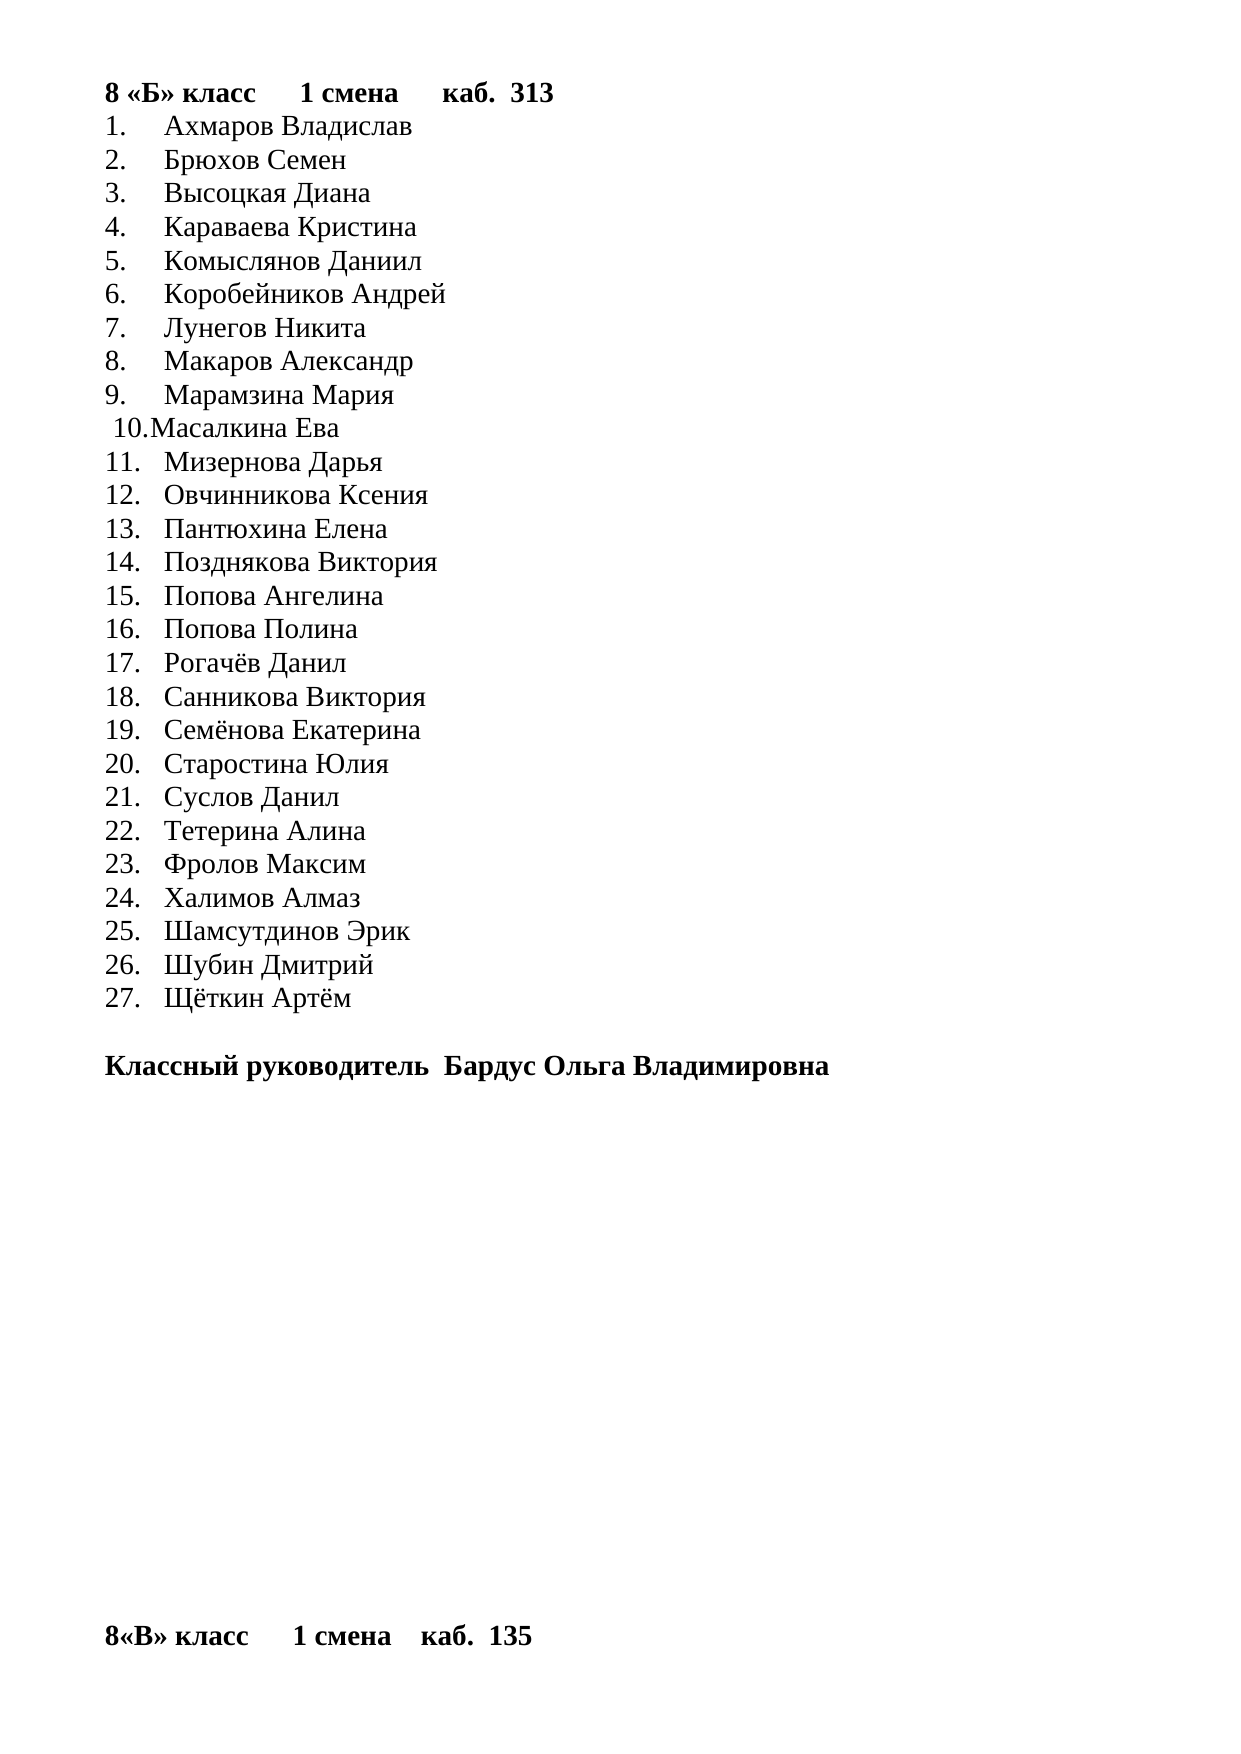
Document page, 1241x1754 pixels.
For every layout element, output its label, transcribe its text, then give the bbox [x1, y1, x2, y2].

list Высоцкая Диана [75, 176, 1165, 209]
list Рогачёв Данил [75, 645, 1165, 679]
list Караваева Кристина [75, 209, 1165, 243]
list Попова Полина [75, 612, 1165, 645]
text 8«В» класс 1 смена каб. 135 [75, 1618, 1165, 1651]
list Суслов Данил [75, 779, 1165, 813]
list Шамсутдинов Эрик [75, 913, 1165, 947]
list Позднякова Виктория [75, 544, 1165, 578]
list Старостина Юлия [75, 746, 1165, 779]
list Овчинникова Ксения [75, 477, 1165, 511]
list Шубин Дмитрий [75, 947, 1165, 981]
list Санникова Виктория [75, 679, 1165, 712]
list Комыслянов Даниил [75, 243, 1165, 276]
list Тетерина Алина [75, 813, 1165, 846]
list Фролов Максим [75, 846, 1165, 880]
list Лунегов Никита [75, 310, 1165, 343]
list Коробейников Андрей [75, 276, 1165, 310]
list Попова Ангелина [75, 578, 1165, 612]
text Классный руководитель Бардус Ольга Владимировна [75, 1048, 1165, 1081]
list Ахмаров Владислав [75, 108, 1165, 142]
list Щёткин Артём [75, 981, 1165, 1014]
list Пантюхина Елена [75, 511, 1165, 544]
list Брюхов Семен [75, 142, 1165, 176]
list Мизернова Дарья [75, 444, 1165, 477]
list Халимов Алмаз [75, 880, 1165, 913]
list Семёнова Екатерина [75, 712, 1165, 746]
list Макаров Александр [75, 343, 1165, 377]
text 8 «Б» класс 1 смена каб. 313 [75, 75, 1165, 108]
list Масалкина Ева [112, 410, 1165, 444]
list Марамзина Мария [75, 377, 1165, 410]
